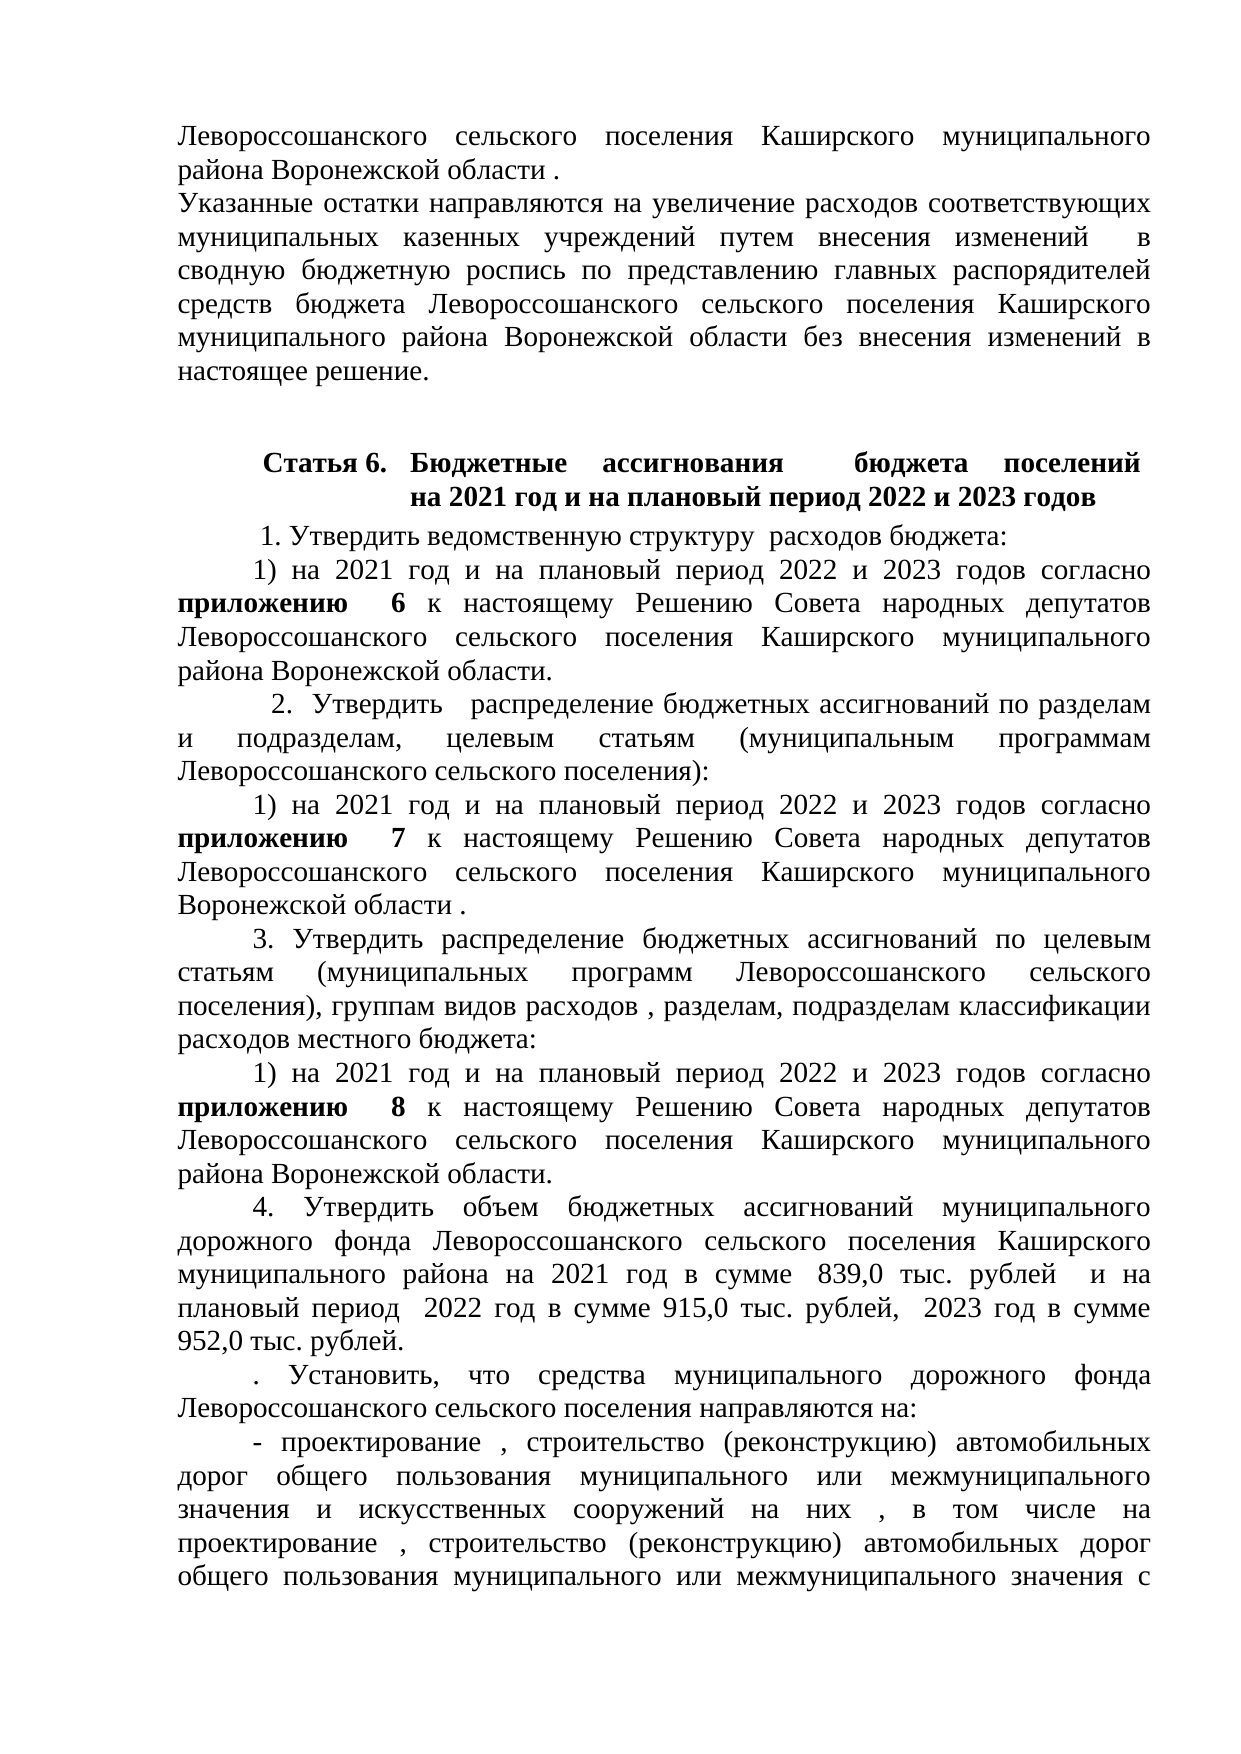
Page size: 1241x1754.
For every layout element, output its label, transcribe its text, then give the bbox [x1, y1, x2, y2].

text Указанные остатки направляются на увеличение расходов соответствующих муниципальных казенных учреждений путем внесения изменений в сводную бюджетную роспись по представлению главных распорядителей средств бюджета Левороссошанского сельского поселения Каширского муниципального района Воронежской области без внесения изменений в настоящее решение. [177, 185, 1152, 387]
table_header Бюджетные ассигнования бюджета поселений на 2021 год и на плановый период 2022 и 2023 годов [399, 420, 1152, 518]
text 3. Утвердить распределение бюджетных ассигнований по целевым статьям (муниципальных программ Левороссошанского сельского поселения), группам видов расходов , разделам, подразделам классификации расходов местного бюджета: [177, 921, 1152, 1055]
text 4. Утвердить объем бюджетных ассигнований муниципального дорожного фонда Левороссошанского сельского поселения Каширского муниципального района на 2021 год в сумме 839,0 тыс. рублей и на плановый период 2022 год в сумме 915,0 тыс. рублей, 2023 год в сумме 952,0 тыс. рублей. [177, 1189, 1152, 1357]
text 1) на 2021 год и на плановый период 2022 и 2023 годов согласно приложению 6 к настоящему Решению Совета народных депутатов Левороссошанского сельского поселения Каширского муниципального района Воронежской области. [177, 552, 1152, 686]
text 1) на 2021 год и на плановый период 2022 и 2023 годов согласно приложению 7 к настоящему Решению Совета народных депутатов Левороссошанского сельского поселения Каширского муниципального Воронежской области . [177, 787, 1152, 921]
text 1. Утвердить ведомственную структуру расходов бюджета: [177, 518, 1152, 552]
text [177, 1424, 1152, 1592]
table_header Статья 6. [177, 420, 399, 518]
text 1) на 2021 год и на плановый период 2022 и 2023 годов согласно приложению 8 к настоящему Решению Совета народных депутатов Левороссошанского сельского поселения Каширского муниципального района Воронежской области. [177, 1055, 1152, 1189]
text . Установить, что средства муниципального дорожного фонда Левороссошанского сельского поселения направляются на: [177, 1357, 1152, 1424]
text 2. Утвердить распределение бюджетных ассигнований по разделам и подразделам, целевым статьям (муниципальным программам Левороссошанского сельского поселения): [177, 686, 1152, 787]
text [177, 118, 1152, 185]
